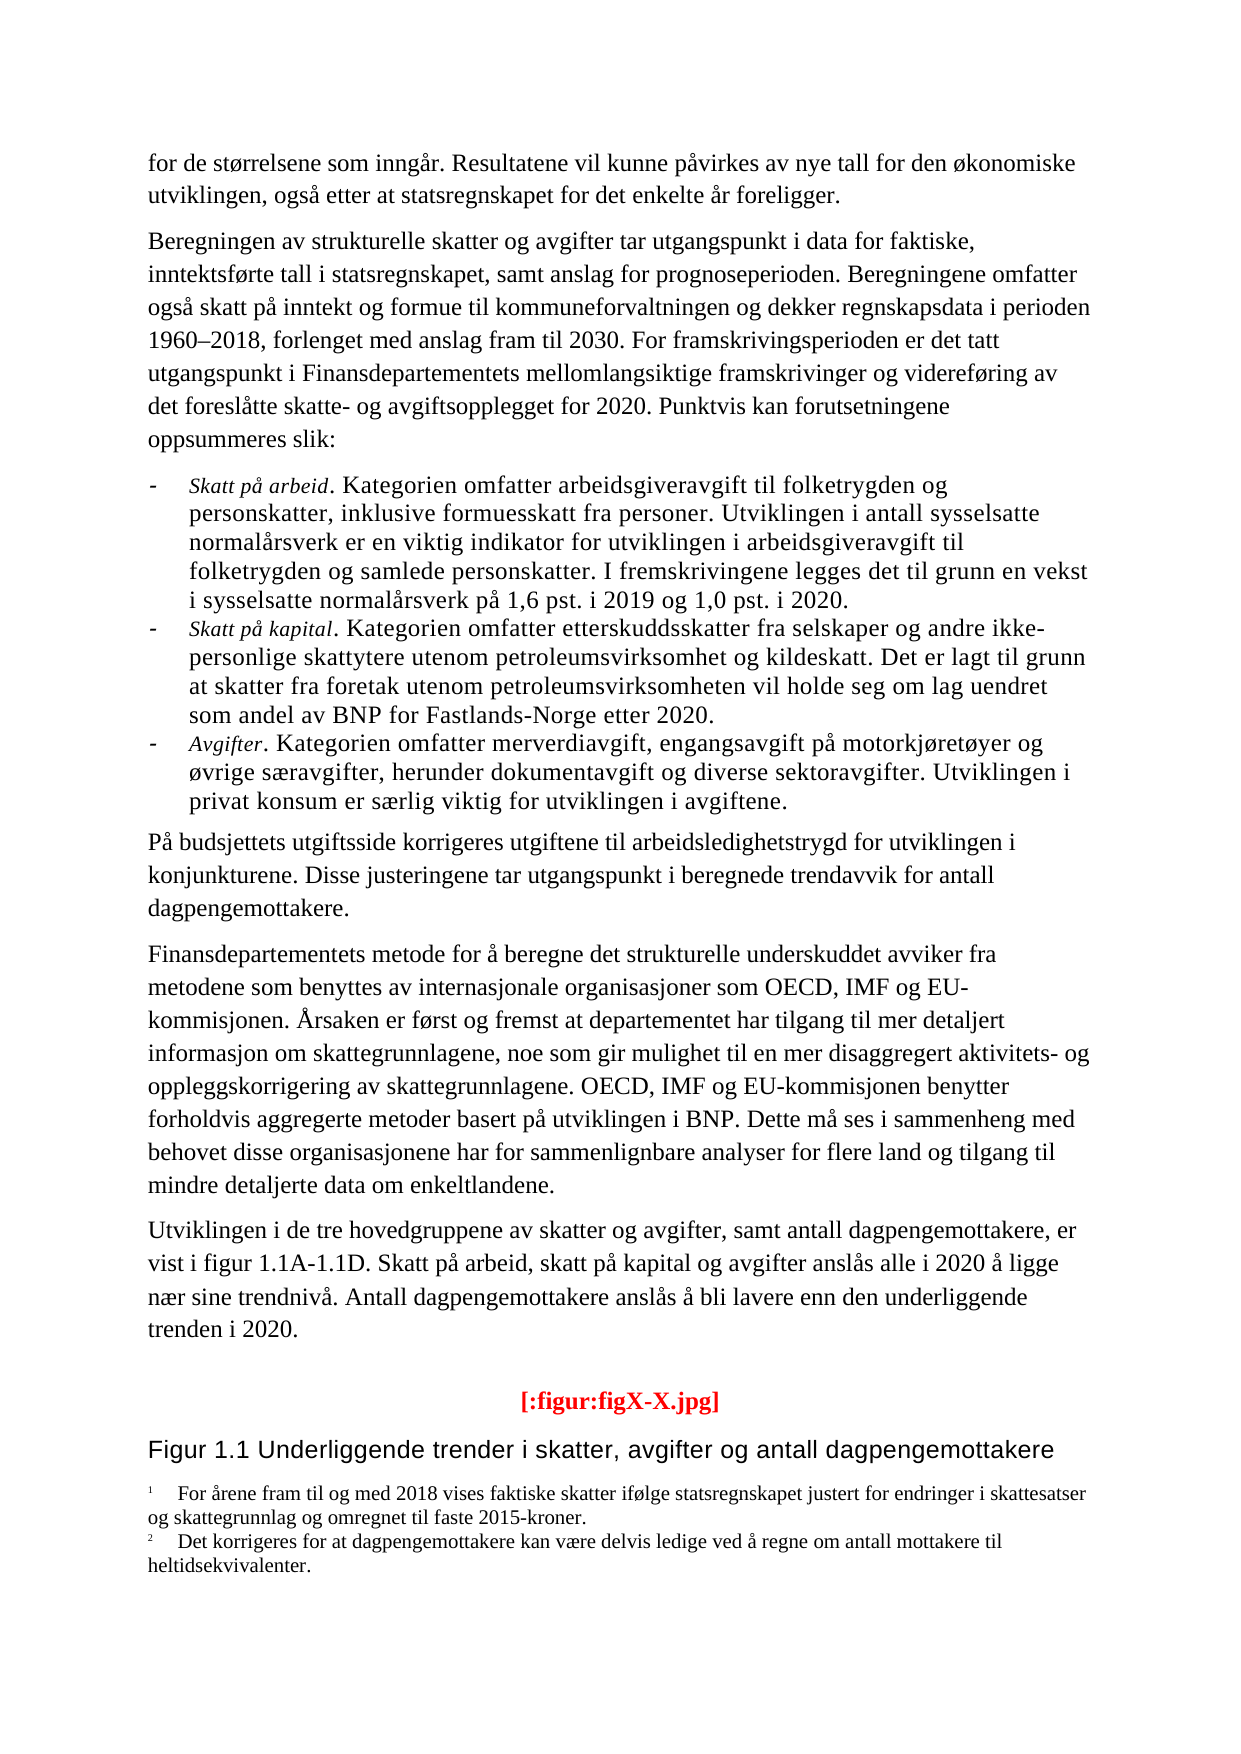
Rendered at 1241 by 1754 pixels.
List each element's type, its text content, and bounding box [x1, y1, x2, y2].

text Finansdepartementets metode for å beregne det strukturelle underskuddet avviker fra metodene som benyttes av internasjonale organisasjoner som OECD, IMF og EU-kommisjonen. Årsaken er først og fremst at departementet har tilgang til mer detaljert informasjon om skattegrunnlagene, noe som gir mulighet til en mer disaggregert aktivitets- og oppleggskorrigering av skattegrunnlagene. OECD, IMF og EU-kommisjonen benytter forholdvis aggregerte metoder basert på utviklingen i BNP. Dette må ses i sammenheng med behovet disse organisasjonene har for sammenlignbare analyser for flere land og tilgang til mindre detaljerte data om enkeltlandene. [148, 939, 1093, 1199]
list Skatt på kapital. Kategorien omfatter etterskuddsskatter fra selskaper og andre ikke-personlige skattytere utenom petroleumsvirksomhet og kildeskatt. Det er lagt til grunn at skatter fra foretak utenom petroleumsvirksomheten vil holde seg om lag uendret som andel av BNP for Fastlands-Norge etter 2020. [148, 613, 1093, 728]
text 2 Det korrigeres for at dagpengemottakere kan være delvis ledige ved å regne om antall mottakere til heltidsekvivalenter. [148, 1529, 1093, 1577]
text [148, 148, 1093, 209]
text Utviklingen i de tre hovedgruppene av skatter og avgifter, samt antall dagpengemottakere, er vist i figur 1.1A-1.1D. Skatt på arbeid, skatt på kapital og avgifter anslås alle i 2020 å ligge nær sine trendnivå. Antall dagpengemottakere anslås å bli lavere enn den underliggende trenden i 2020. [148, 1216, 1093, 1343]
list Skatt på arbeid. Kategorien omfatter arbeidsgiveravgift til folketrygden og personskatter, inklusive formuesskatt fra personer. Utviklingen i antall sysselsatte normalårsverk er en viktig indikator for utviklingen i arbeidsgiveravgift til folketrygden og samlede personskatter. I fremskrivingene legges det til grunn en vekst i sysselsatte normalårsverk på 1,6 pst. i 2019 og 1,0 pst. i 2020. [148, 470, 1093, 613]
text [:figur:figX-X.jpg] [148, 1389, 1093, 1414]
text Underliggende trender i skatter, avgifter og antall dagpengemottakere [148, 1435, 1093, 1464]
text Beregningen av strukturelle skatter og avgifter tar utgangspunkt i data for faktiske, inntektsførte tall i statsregnskapet, samt anslag for prognoseperioden. Beregningene omfatter også skatt på inntekt og formue til kommuneforvaltningen og dekker regnskapsdata i perioden 1960–2018, forlenget med anslag fram til 2030. For framskrivingsperioden er det tatt utgangspunkt i Finansdepartementets mellomlangsiktige framskrivinger og videreføring av det foreslåtte skatte- og avgiftsopplegget for 2020. Punktvis kan forutsetningene oppsummeres slik: [148, 226, 1093, 453]
text På budsjettets utgiftsside korrigeres utgiftene til arbeidsledighetstrygd for utviklingen i konjunkturene. Disse justeringene tar utgangspunkt i beregnede trendavvik for antall dagpengemottakere. [148, 827, 1093, 922]
text 1 For årene fram til og med 2018 vises faktiske skatter ifølge statsregnskapet justert for endringer i skattesatser og skattegrunnlag og omregnet til faste 2015-kroner. [148, 1481, 1093, 1529]
list Avgifter. Kategorien omfatter merverdiavgift, engangsavgift på motorkjøretøyer og øvrige særavgifter, herunder dokumentavgift og diverse sektoravgifter. Utviklingen i privat konsum er særlig viktig for utviklingen i avgiftene. [148, 728, 1093, 815]
